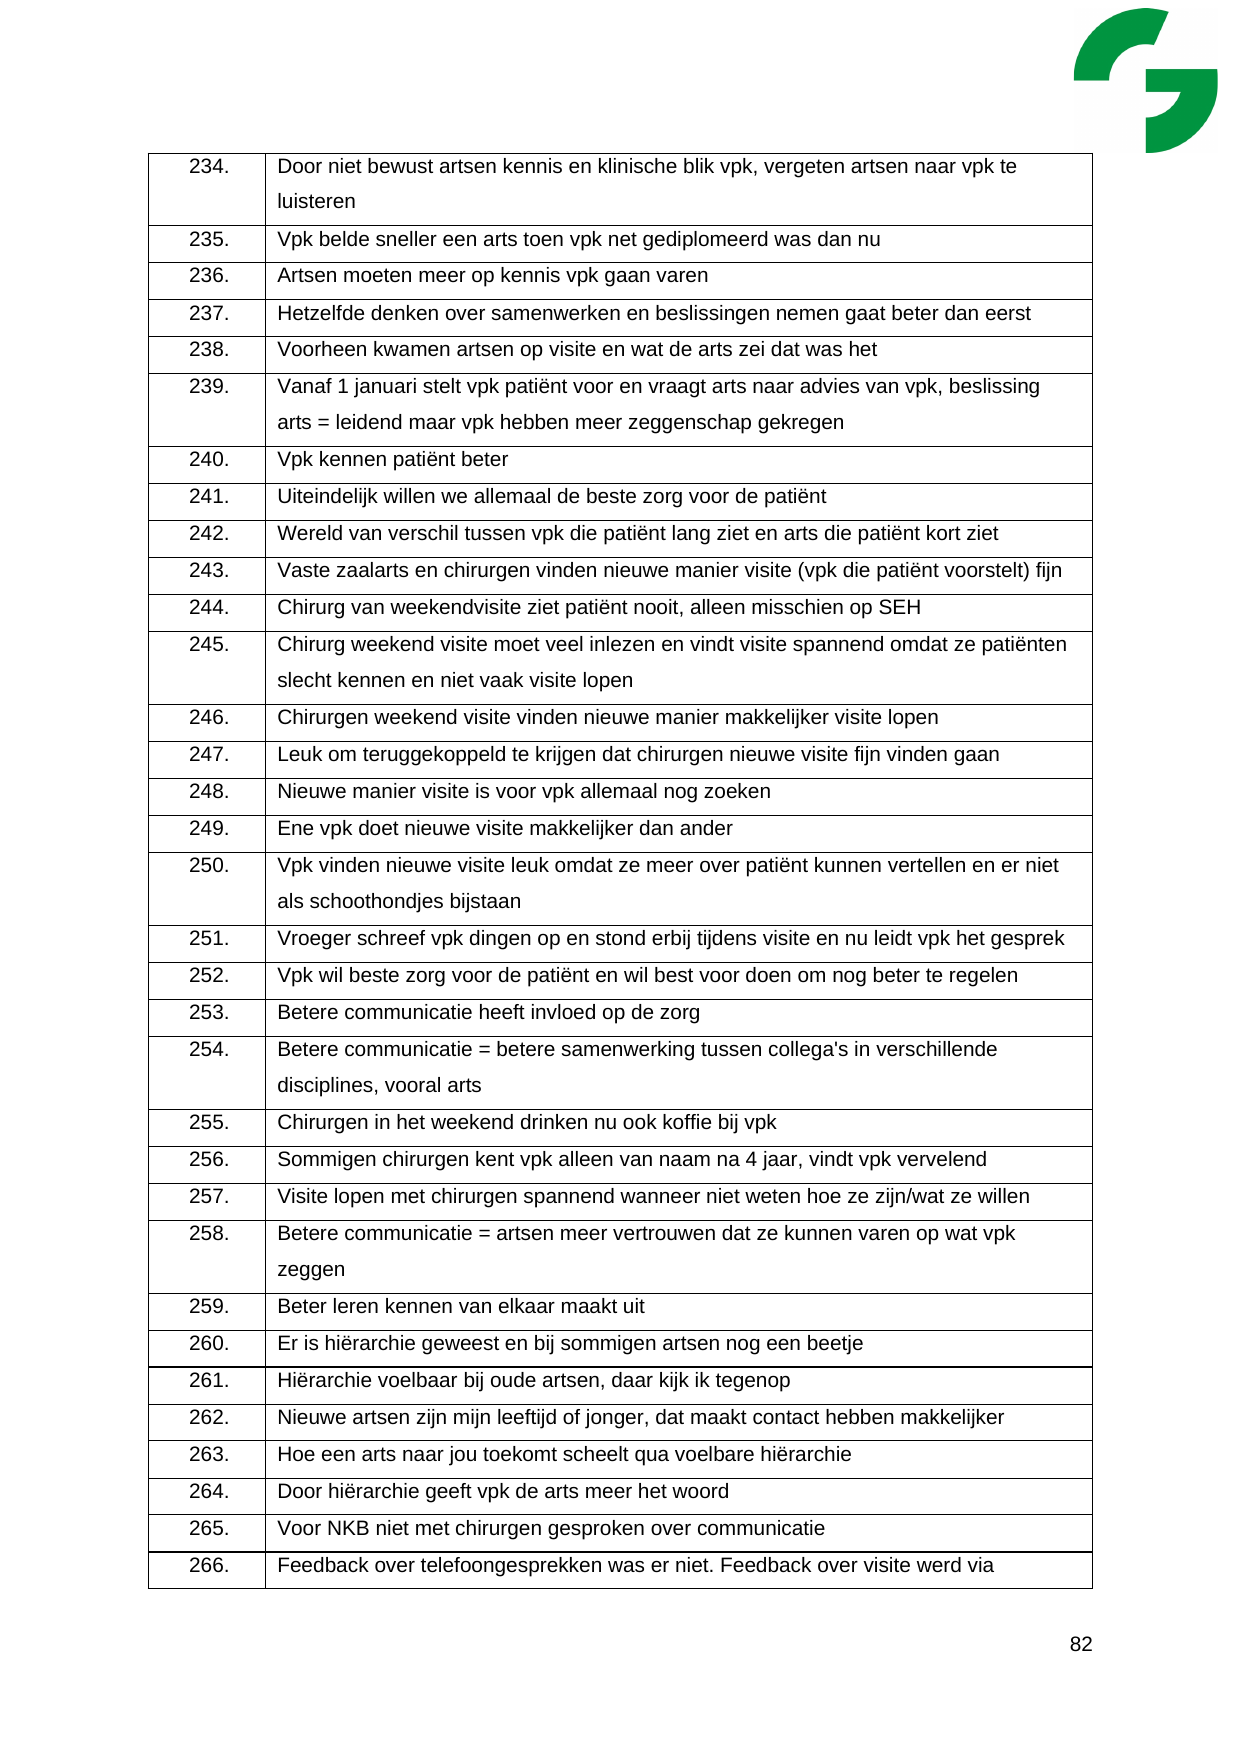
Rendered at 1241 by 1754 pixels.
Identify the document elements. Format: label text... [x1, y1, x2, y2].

table_cell [149, 1479, 265, 1514]
table_cell Chirurgen weekend visite vinden nieuwe manier makkelijker visite lopen [266, 705, 1092, 741]
table_cell [149, 963, 265, 999]
table_cell [149, 632, 265, 704]
table_cell [149, 1515, 265, 1551]
table_cell Vaste zaalarts en chirurgen vinden nieuwe manier visite (vpk die patiënt voorstelt) fijn [266, 558, 1092, 594]
table_cell [149, 1000, 265, 1036]
table_cell [149, 1294, 265, 1329]
table_cell Beter leren kennen van elkaar maakt uit [266, 1294, 1092, 1329]
table_cell [149, 816, 265, 852]
table_cell [149, 1147, 265, 1183]
table_cell [149, 1184, 265, 1219]
table_cell [149, 853, 265, 925]
table_cell Vpk vinden nieuwe visite leuk omdat ze meer over patiënt kunnen vertellen en er niet als schoothondjes bijstaan [266, 853, 1092, 925]
table_cell Betere communicatie = betere samenwerking tussen collega's in verschillende disciplines, vooral arts [266, 1037, 1092, 1109]
table_cell Hiërarchie voelbaar bij oude artsen, daar kijk ik tegenop [266, 1368, 1092, 1403]
table_cell [149, 742, 265, 778]
table_cell [149, 1441, 265, 1477]
picture [1073, 8, 1218, 153]
table_cell Chirurg weekend visite moet veel inlezen en vindt visite spannend omdat ze patiënten slecht kennen en niet vaak visite lopen [266, 632, 1092, 704]
table_cell [149, 595, 265, 631]
table_cell Vpk wil beste zorg voor de patiënt en wil best voor doen om nog beter te regelen [266, 963, 1092, 999]
table_cell Nieuwe manier visite is voor vpk allemaal nog zoeken [266, 779, 1092, 815]
table_cell [149, 779, 265, 815]
table_cell Wereld van verschil tussen vpk die patiënt lang ziet en arts die patiënt kort ziet [266, 521, 1092, 557]
table_cell [149, 337, 265, 373]
table_cell Door hiërarchie geeft vpk de arts meer het woord [266, 1479, 1092, 1514]
table_cell Betere communicatie heeft invloed op de zorg [266, 1000, 1092, 1036]
table_cell Voor NKB niet met chirurgen gesproken over communicatie [266, 1515, 1092, 1551]
table_cell [149, 154, 265, 225]
table_cell [149, 226, 265, 262]
table_cell Vroeger schreef vpk dingen op en stond erbij tijdens visite en nu leidt vpk het gesprek [266, 926, 1092, 962]
table_cell Er is hiërarchie geweest en bij sommigen artsen nog een beetje [266, 1331, 1092, 1366]
table_cell [149, 1331, 265, 1366]
table_cell Hoe een arts naar jou toekomt scheelt qua voelbare hiërarchie [266, 1441, 1092, 1477]
table_cell [149, 558, 265, 594]
table_cell [149, 1368, 265, 1403]
table_cell [149, 374, 265, 446]
table_cell Voorheen kwamen artsen op visite en wat de arts zei dat was het [266, 337, 1092, 373]
table_cell Uiteindelijk willen we allemaal de beste zorg voor de patiënt [266, 484, 1092, 520]
table_cell Vanaf 1 januari stelt vpk patiënt voor en vraagt arts naar advies van vpk, beslissing arts = leidend maar vpk hebben meer zeggenschap gekregen [266, 374, 1092, 446]
table_cell [149, 926, 265, 962]
table_cell [149, 1553, 265, 1588]
table_cell [149, 521, 265, 557]
table_cell [149, 1110, 265, 1146]
table_cell Vpk kennen patiënt beter [266, 447, 1092, 483]
table_cell Sommigen chirurgen kent vpk alleen van naam na 4 jaar, vindt vpk vervelend [266, 1147, 1092, 1183]
table_cell Visite lopen met chirurgen spannend wanneer niet weten hoe ze zijn/wat ze willen [266, 1184, 1092, 1219]
table_cell [149, 705, 265, 741]
table_cell [149, 263, 265, 299]
table_cell Chirurg van weekendvisite ziet patiënt nooit, alleen misschien op SEH [266, 595, 1092, 631]
table_cell [149, 1221, 265, 1292]
table_cell [149, 484, 265, 520]
table_cell Hetzelfde denken over samenwerken en beslissingen nemen gaat beter dan eerst [266, 300, 1092, 336]
table_cell Betere communicatie = artsen meer vertrouwen dat ze kunnen varen op wat vpk zeggen [266, 1221, 1092, 1292]
table_cell [149, 447, 265, 483]
table_cell [149, 300, 265, 336]
table_cell Door niet bewust artsen kennis en klinische blik vpk, vergeten artsen naar vpk te luisteren [266, 154, 1092, 225]
table_cell Feedback over telefoongesprekken was er niet. Feedback over visite werd via omwegen besproken met arts [266, 1553, 1092, 1588]
table_cell Ene vpk doet nieuwe visite makkelijker dan ander [266, 816, 1092, 852]
table_cell [149, 1037, 265, 1109]
table_cell Nieuwe artsen zijn mijn leeftijd of jonger, dat maakt contact hebben makkelijker [266, 1405, 1092, 1440]
table_cell Artsen moeten meer op kennis vpk gaan varen [266, 263, 1092, 299]
table_cell Vpk belde sneller een arts toen vpk net gediplomeerd was dan nu [266, 226, 1092, 262]
table_cell Chirurgen in het weekend drinken nu ook koffie bij vpk [266, 1110, 1092, 1146]
table_cell [149, 1405, 265, 1440]
table_cell Leuk om teruggekoppeld te krijgen dat chirurgen nieuwe visite fijn vinden gaan [266, 742, 1092, 778]
